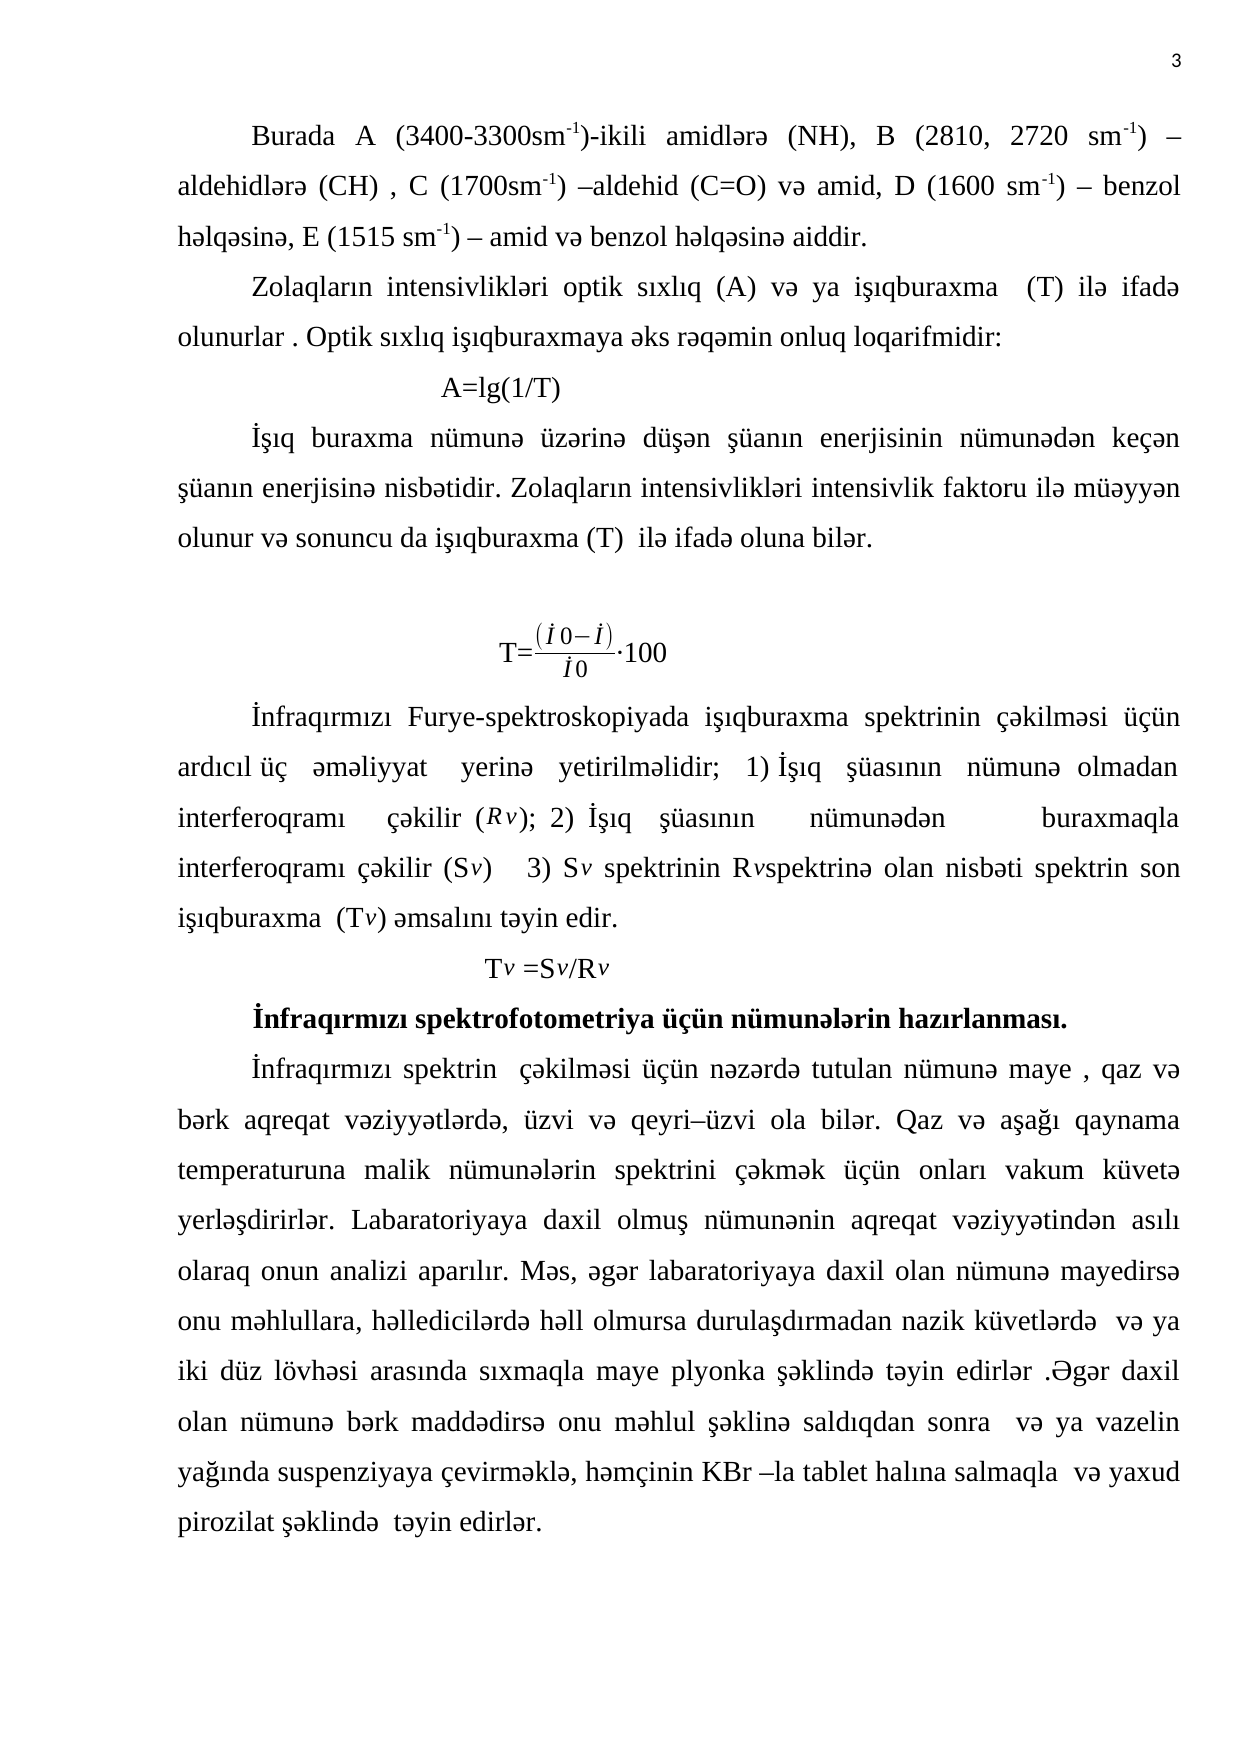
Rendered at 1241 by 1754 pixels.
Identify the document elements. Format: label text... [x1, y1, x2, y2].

text İşıq buraxma nümunə üzərinə düşən şüanın enerjisinin nümunədən keçən şüanın enerjisinə nisbətidir. Zolaqların intensivlikləri intensivlik faktoru ilə müəyyən olunur və sonuncu da işıqburaxma (T) ilə ifadə oluna bilər. [177, 420, 1181, 554]
text Burada A (3400-3300sm-1)-ikili amidlərə (NH), B (2810, 2720 sm-1) –aldehidlərə (CH) , C (1700sm-1) –aldehid (C=O) və amid, D (1600 sm-1) – benzol həlqəsinə, E (1515 sm-1) – amid və benzol həlqəsinə aiddir. [177, 118, 1181, 252]
text İnfraqırmızı spektrofotometriya üçün nümunələrin hazırlanması. [177, 1001, 1181, 1035]
text T =S/R [177, 951, 1181, 984]
text Zolaqların intensivlikləri optik sıxlıq (A) və ya işıqburaxma (T) ilə ifadə olunurlar . Optik sıxlıq işıqburaxmaya əks rəqəmin onluq loqarifmidir: [177, 269, 1181, 353]
text İnfraqırmızı spektrin çəkilməsi üçün nəzərdə tutulan nümunə maye , qaz və bərk aqreqat vəziyyətlərdə, üzvi və qeyri–üzvi ola bilər. Qaz və aşağı qaynama temperaturuna malik nümunələrin spektrini çəkmək üçün onları vakum küvetə yerləşdirirlər. Labaratoriyaya daxil olmuş nümunənin aqreqat vəziyyətindən asılı olaraq onun analizi aparılır. Məs, əgər labaratoriyaya daxil olan nümunə mayedirsə onu məhlullara, həlledicilərdə həll olmursa durulaşdırmadan nazik küvetlərdə və ya iki düz lövhəsi arasında sıxmaqla maye plyonka şəklində təyin edirlər .Əgər daxil olan nümunə bərk maddədirsə onu məhlul şəklinə saldıqdan sonra və ya vazelin yağında suspenziyaya çevirməklə, həmçinin KBr –la tablet halına salmaqla və yaxud pirozilat şəklində təyin edirlər. [177, 1051, 1181, 1538]
text T=∙100 [177, 621, 1181, 682]
text İnfraqırmızı Furye-spektroskopiyada işıqburaxma spektrinin çəkilməsi üçün ardıcıl üç əməliyyat yerinə yetirilməlidir; 1) İşıq şüasının nümunə olmadan interferoqramı çəkilir (); 2) İşıq şüasının nümunədən buraxmaqla interferoqramı çəkilir (S) 3) S spektrinin Rspektrinə olan nisbəti spektrin son işıqburaxma (T) əmsalını təyin edir. [177, 699, 1181, 934]
text A=lg(1/T) [177, 370, 1181, 403]
